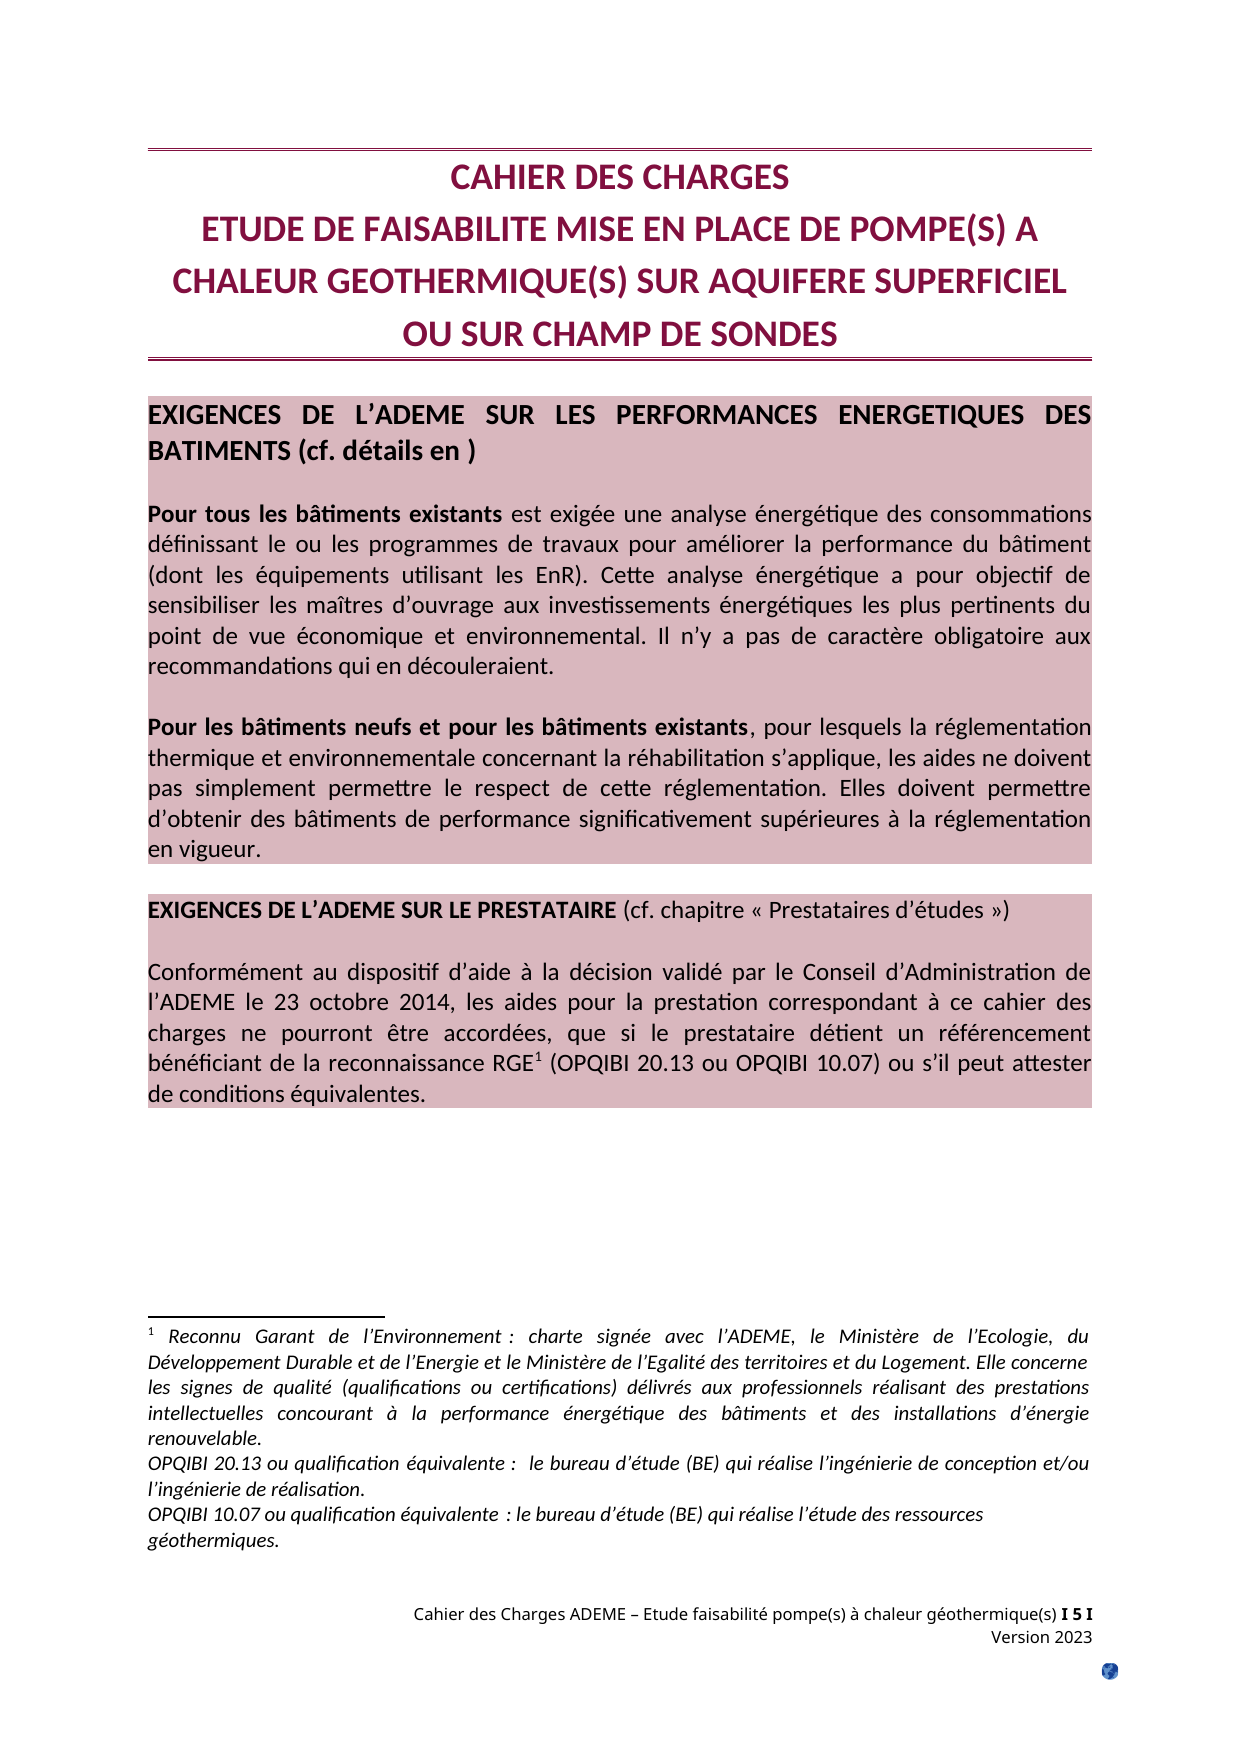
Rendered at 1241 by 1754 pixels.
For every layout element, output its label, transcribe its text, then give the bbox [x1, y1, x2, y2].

text Pour les bâtiments neufs et pour les bâtiments existants, pour lesquels la réglementation thermique et environnementale concernant la réhabilitation s’applique, les aides ne doivent pas simplement permettre le respect de cette réglementation. Elles doivent permettre d’obtenir des bâtiments de performance significativement supérieures à la réglementation en vigueur. [148, 711, 1092, 864]
text Pour tous les bâtiments existants est exigée une analyse énergétique des consommations définissant le ou les programmes de travaux pour améliorer la performance du bâtiment (dont les équipements utilisant les EnR). Cette analyse énergétique a pour objectif de sensibiliser les maîtres d’ouvrage aux investissements énergétiques les plus pertinents du point de vue économique et environnemental. Il n’y a pas de caractère obligatoire aux recommandations qui en découleraient. [148, 498, 1092, 681]
picture [1101, 1663, 1119, 1680]
text EXIGENCES DE L’ADEME SUR LES PERFORMANCES ENERGETIQUES DES BATIMENTS (cf. détails en Annexe 1) [148, 396, 1092, 467]
text CAHIER DES CHARGES etude de faisabilite mise en place de pompe(s) a chaleur geothermique(s) sur aquifere superficiel ou sur champ de sondes [148, 151, 1092, 357]
text EXIGENCES DE L’ADEME SUR LE PRESTATAIRE (cf. chapitre « Prestataires d’études ») [148, 894, 1092, 925]
text Conformément au dispositif d’aide à la décision validé par le Conseil d’Administration de l’ADEME le 23 octobre 2014, les aides pour la prestation correspondant à ce cahier des charges ne pourront être accordées, que si le prestataire détient un référencement bénéficiant de la reconnaissance RGE (OPQIBI 20.13 ou OPQIBI 10.07) ou s’il peut attester de conditions équivalentes. [148, 956, 1092, 1108]
